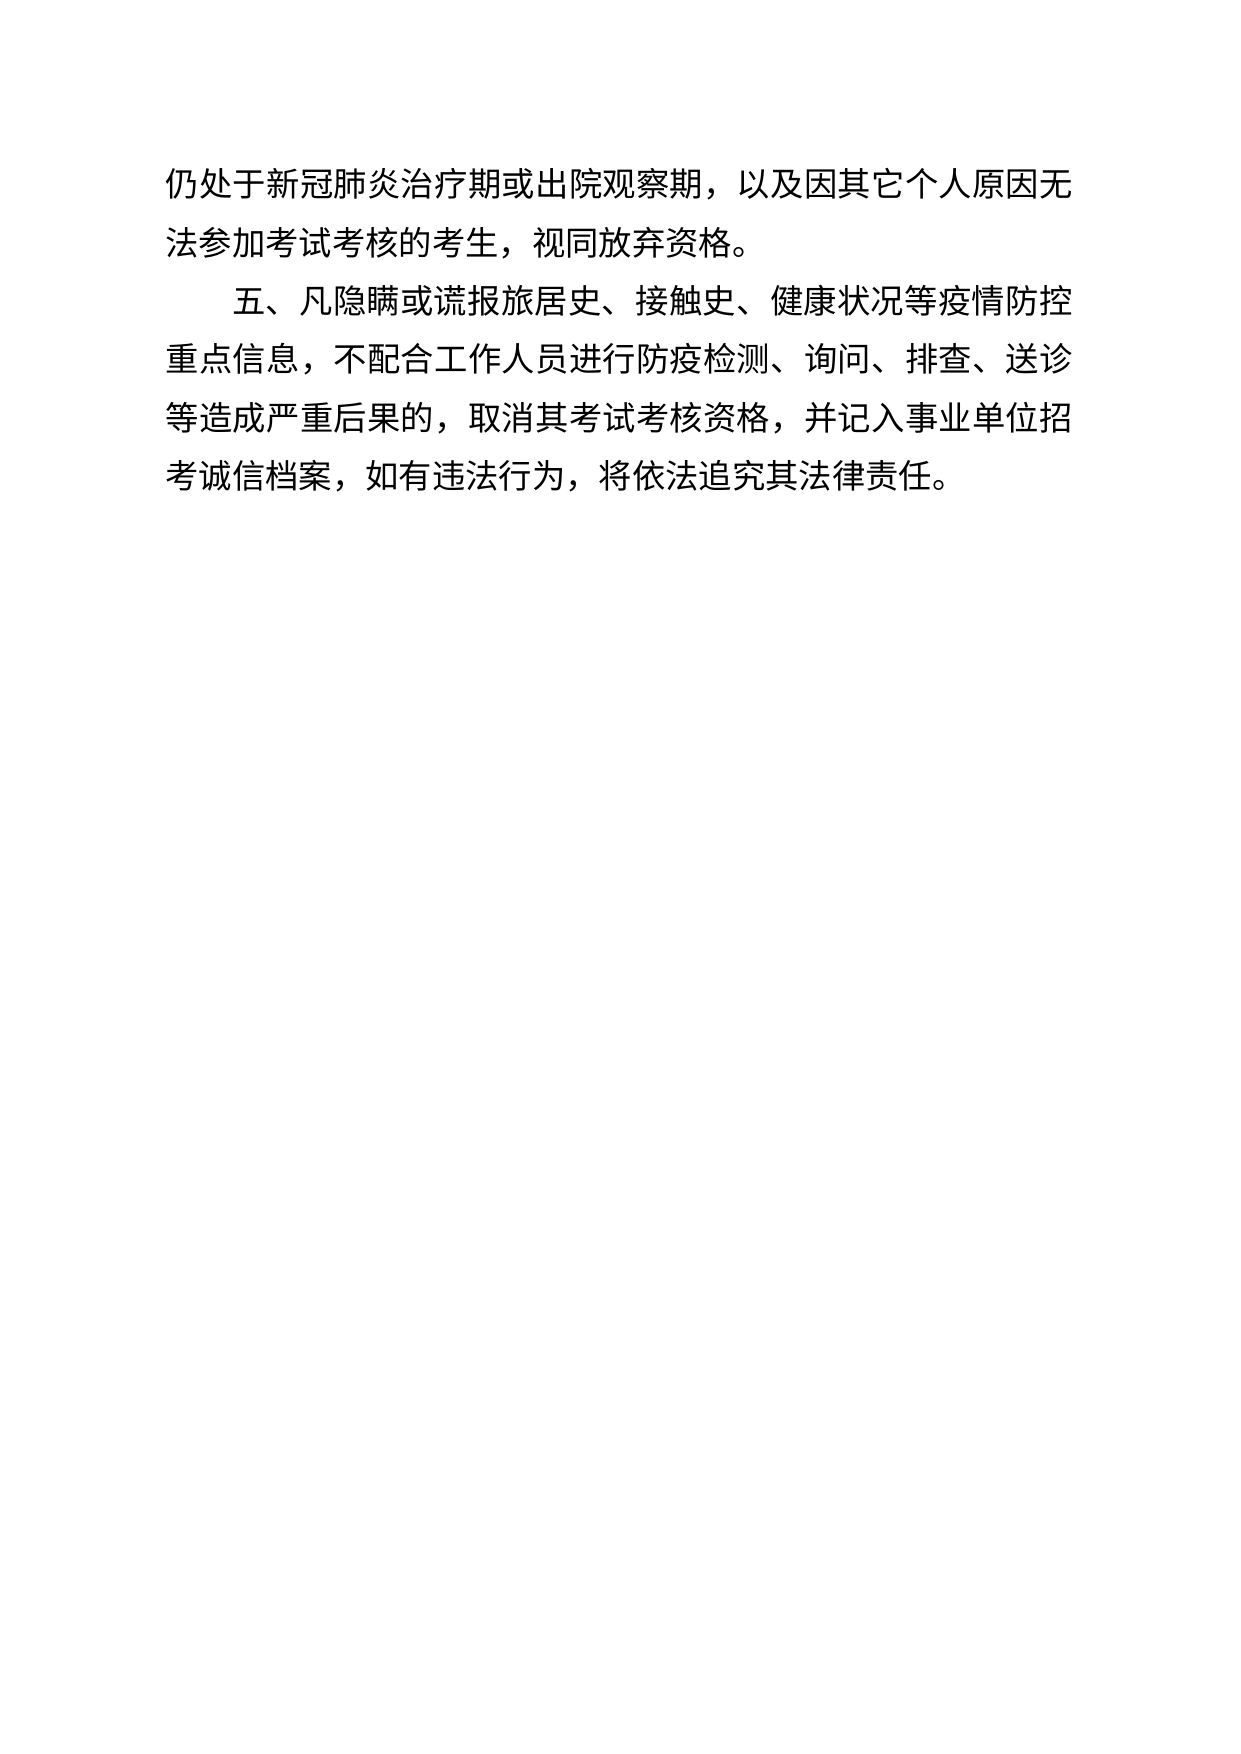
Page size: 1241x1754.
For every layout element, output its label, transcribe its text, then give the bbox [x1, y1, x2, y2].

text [165, 150, 1075, 267]
text 五、凡隐瞒或谎报旅居史、接触史、健康状况等疫情防控重点信息，不配合工作人员进行防疫检测、询问、排查、送诊等造成严重后果的，取消其考试考核资格，并记入事业单位招考诚信档案，如有违法行为，将依法追究其法律责任。 [165, 267, 1075, 500]
